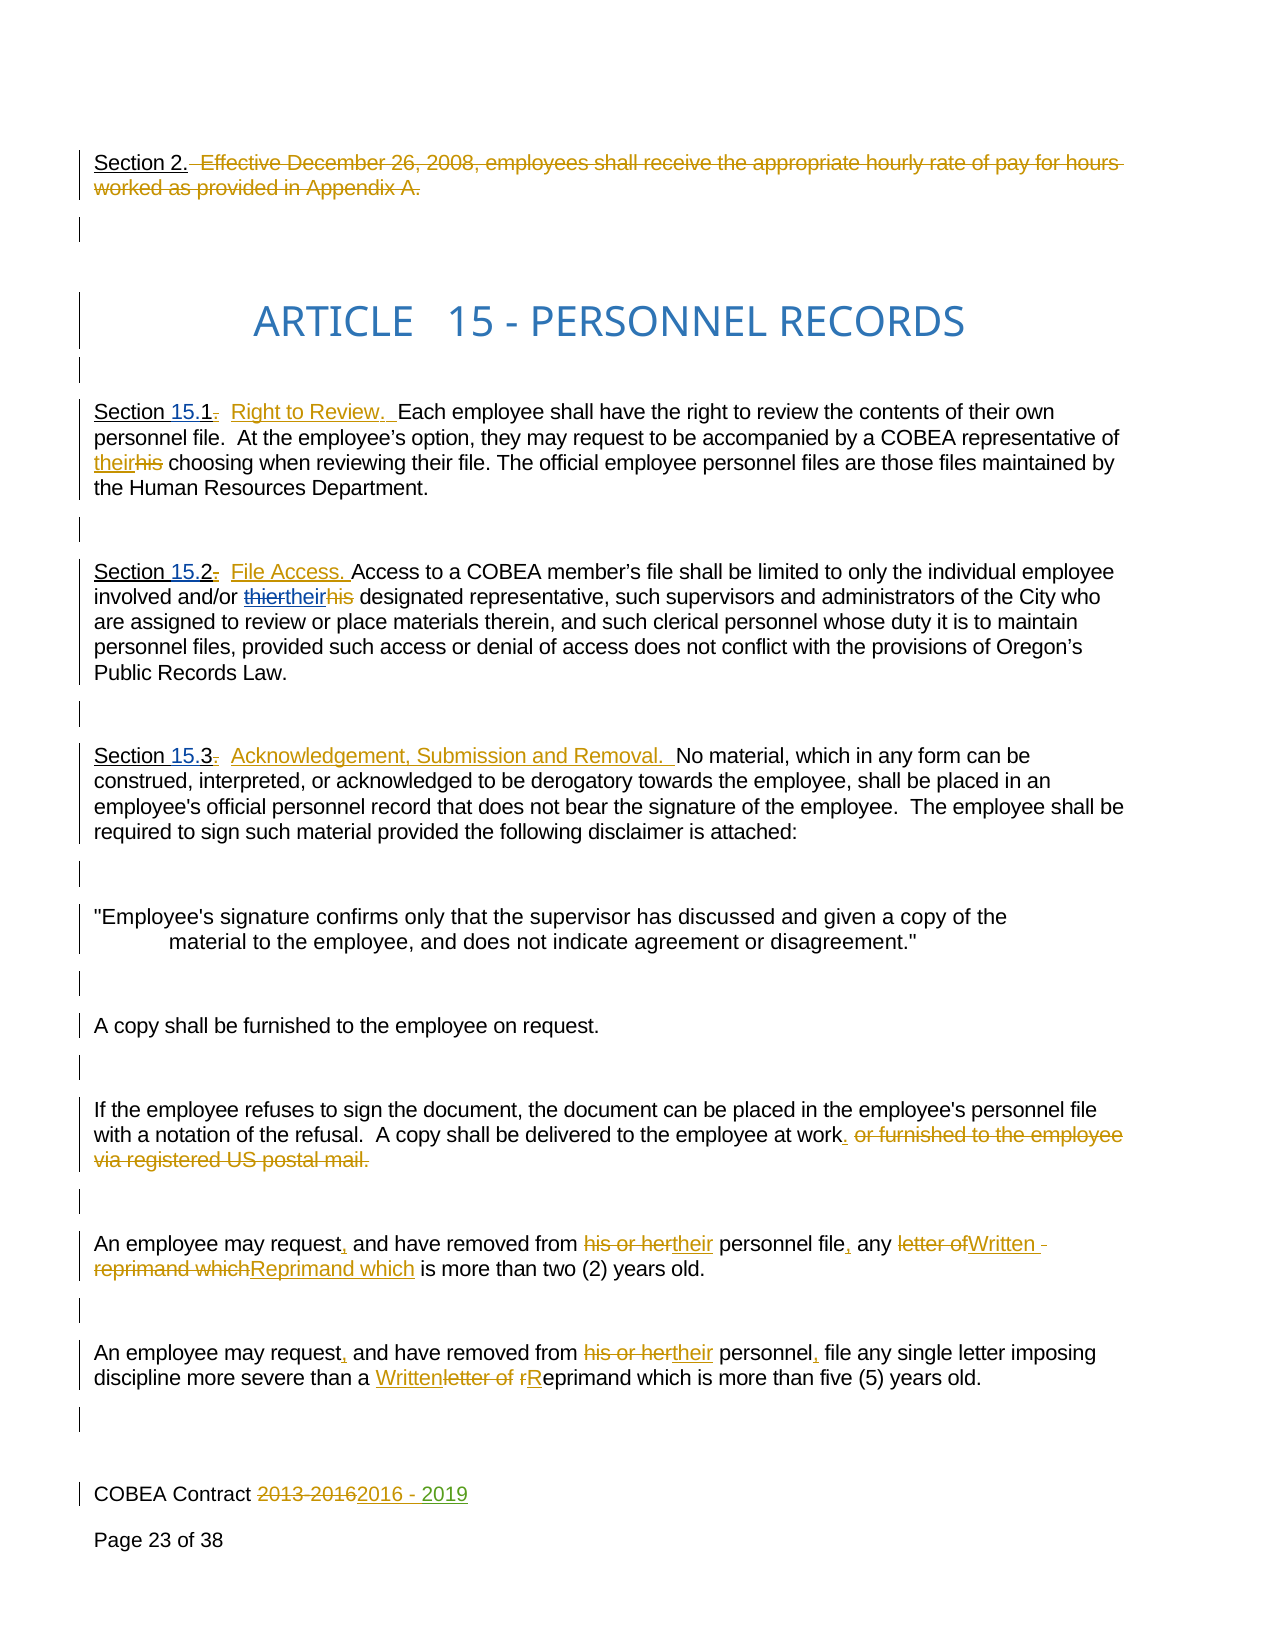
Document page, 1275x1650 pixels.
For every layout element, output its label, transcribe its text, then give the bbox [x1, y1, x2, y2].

text Section 1 Each employee shall have the right to review the contents of their own personnel file. At the employee’s option, they may request to be accompanied by a COBEA representative of choosing when reviewing their file. The official employee personnel files are those files maintained by the Human Resources Department. [94, 399, 1125, 500]
text A copy shall be furnished to the employee on request. [94, 1013, 1125, 1038]
text An employee may request and have removed from personnel file any single letter imposing discipline more severe than a eprimand which is more than five (5) years old. [94, 1340, 1125, 1390]
subtitle ARTICLE 15 - PERSONNEL RECORDS [94, 292, 1125, 349]
text "Employee's signature confirms only that the supervisor has discussed and given a copy of the material to the employee, and does not indicate agreement or disagreement." [94, 904, 1050, 954]
text An employee may request and have removed from personnel file any is more than two (2) years old. [94, 1231, 1125, 1281]
text Section 3 No material, which in any form can be construed, interpreted, or acknowledged to be derogatory towards the employee, shall be placed in an employee's official personnel record that does not bear the signature of the employee. The employee shall be required to sign such material provided the following disclaimer is attached: [94, 743, 1125, 844]
text Section 2 Access to a COBEA member’s file shall be limited to only the individual employee involved and/or designated representative, such supervisors and administrators of the City who are assigned to review or place materials therein, and such clerical personnel whose duty it is to maintain personnel files, provided such access or denial of access does not conflict with the provisions of Oregon’s Public Records Law. [94, 559, 1125, 685]
text If the employee refuses to sign the document, the document can be placed in the employee's personnel file with a notation of the refusal. A copy shall be delivered to the employee at work [94, 1097, 1125, 1172]
